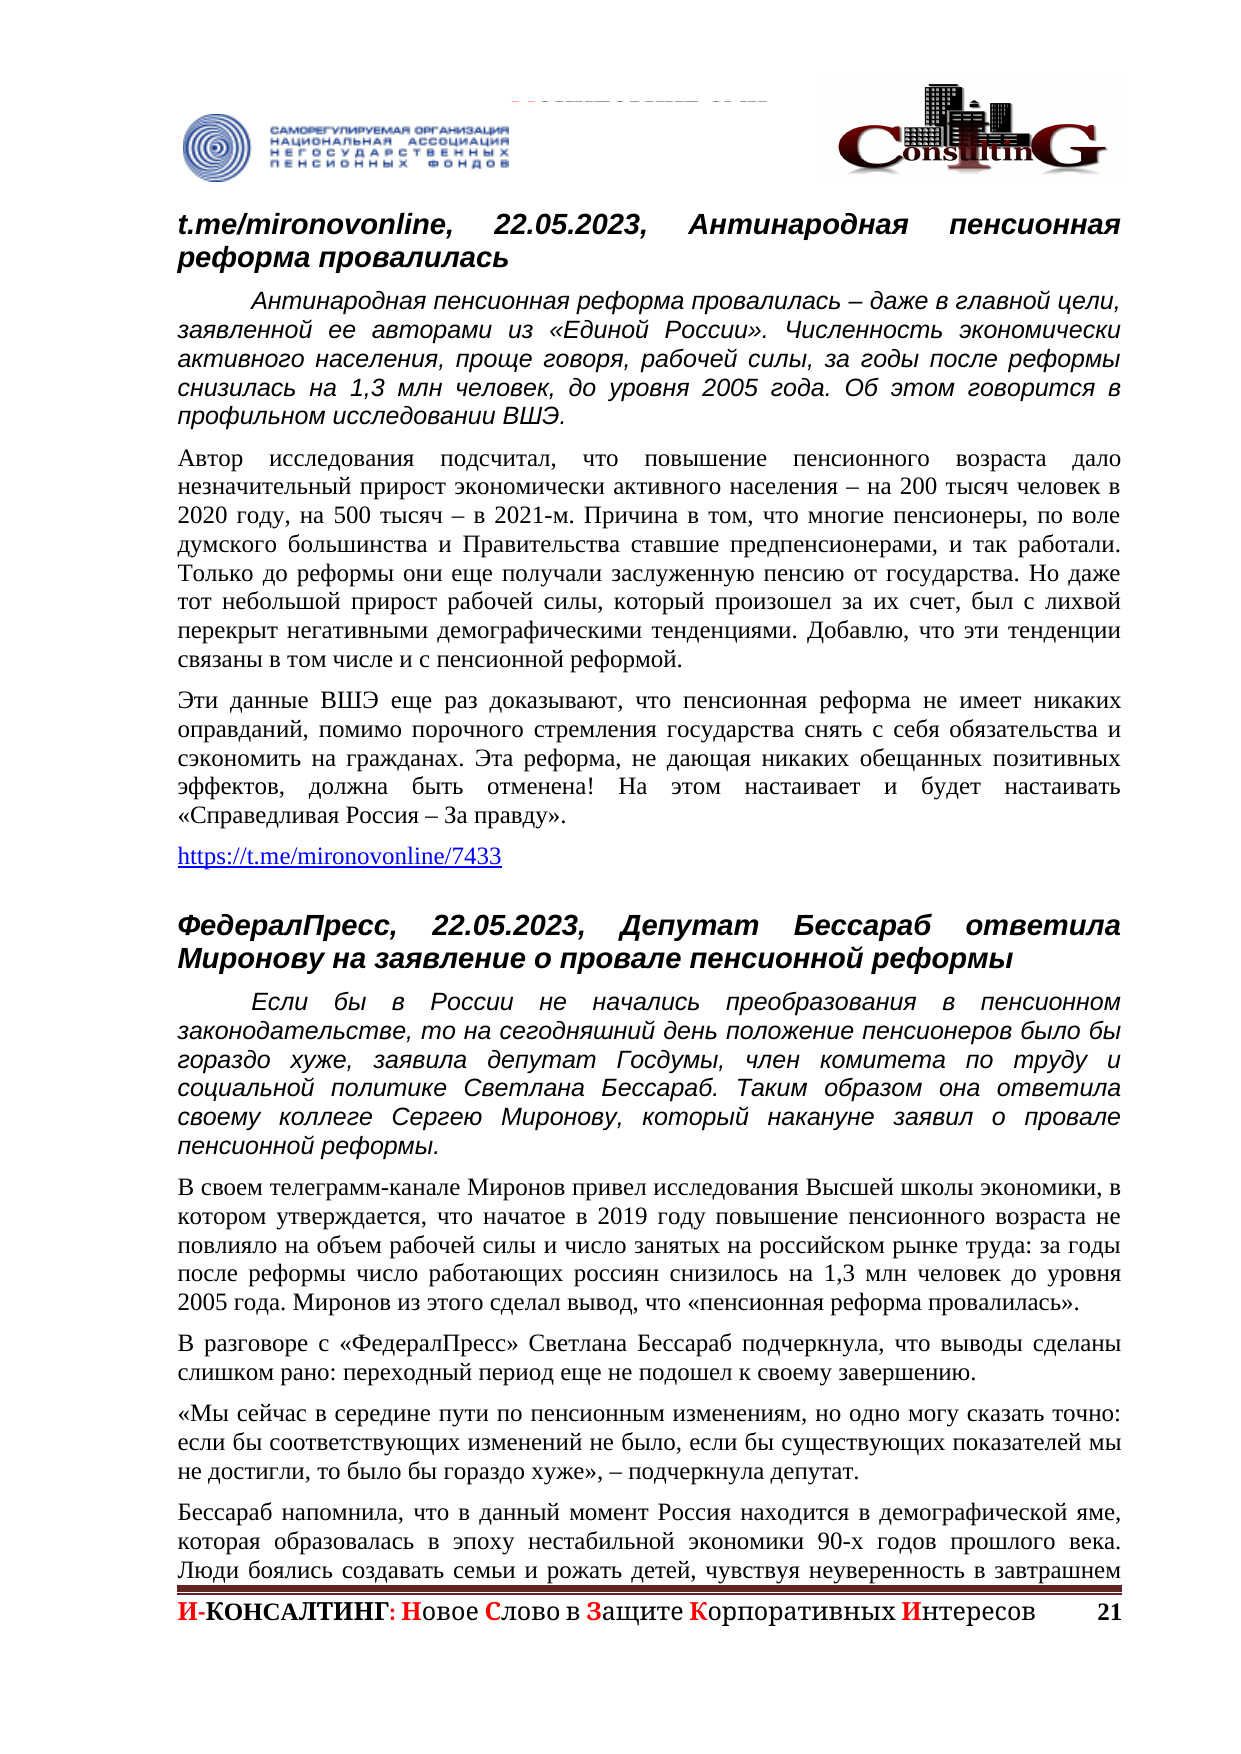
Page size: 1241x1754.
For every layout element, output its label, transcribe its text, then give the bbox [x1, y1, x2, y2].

picture [821, 73, 1122, 182]
text В разговоре с «ФедералПресс» Светлана Бессараб подчеркнула, что выводы сделаны слишком рано: переходный период еще не подошел к своему завершению. [177, 1328, 1122, 1386]
text Эти данные ВШЭ еще раз доказывают, что пенсионная реформа не имеет никаких оправданий, помимо порочного стремления государства снять с себя обязательства и сэкономить на гражданах. Эта реформа, не дающая никаких обещанных позитивных эффектов, должна быть отменена! На этом настаивает и будет настаивать «Справедливая Россия – За правду». [177, 685, 1122, 829]
subtitle Антинародная пенсионная реформа провалилась – даже в главной цели, заявленной ее авторами из «Единой России». Численность экономически активного населения, проще говоря, рабочей силы, за годы после реформы снизилась на 1,3 млн человек, до уровня 2005 года. Об этом говорится в профильном исследовании ВШЭ. [177, 286, 1122, 430]
subtitle Если бы в России не начались преобразования в пенсионном законодательстве, то на сегодняшний день положение пенсионеров было бы гораздо хуже, заявила депутат Госдумы, член комитета по труду и социальной политике Светлана Бессараб. Таким образом она ответила своему коллеге Сергею Миронову, который накануне заявил о провале пенсионной реформы. [177, 987, 1122, 1160]
text «Мы сейчас в середине пути по пенсионным изменениям, но одно могу сказать точно: если бы соответствующих изменений не было, если бы существующих показателей мы не достигли, то было бы гораздо хуже», – подчеркнула депутат. [177, 1398, 1122, 1485]
subtitle t.me/mironovonline, 22.05.2023, Антинародная пенсионная реформа провалилась [177, 207, 1122, 274]
picture [183, 114, 509, 182]
text https://t.me/mironovonline/7433 [177, 841, 1122, 870]
text Автор исследования подсчитал, что повышение пенсионного возраста дало незначительный прирост экономически активного населения – на 200 тысяч человек в 2020 году, на 500 тысяч – в 2021-м. Причина в том, что многие пенсионеры, по воле думского большинства и Правительства ставшие предпенсионерами, и так работали. Только до реформы они еще получали заслуженную пенсию от государства. Но даже тот небольшой прирост рабочей силы, который произошел за их счет, был с лихвой перекрыт негативными демографическими тенденциями. Добавлю, что эти тенденции связаны в том числе и с пенсионной реформой. [177, 443, 1122, 673]
text В своем телеграмм-канале Миронов привел исследования Высшей школы экономики, в котором утверждается, что начатое в 2019 году повышение пенсионного возраста не повлияло на объем рабочей силы и число занятых на российском рынке труда: за годы после реформы число работающих россиян снизилось на 1,3 млн человек до уровня 2005 года. Миронов из этого сделал вывод, что «пенсионная реформа провалилась». [177, 1172, 1122, 1316]
subtitle ФедералПресс, 22.05.2023, Депутат Бессараб ответила Миронову на заявление о провале пенсионной реформы [177, 908, 1122, 975]
